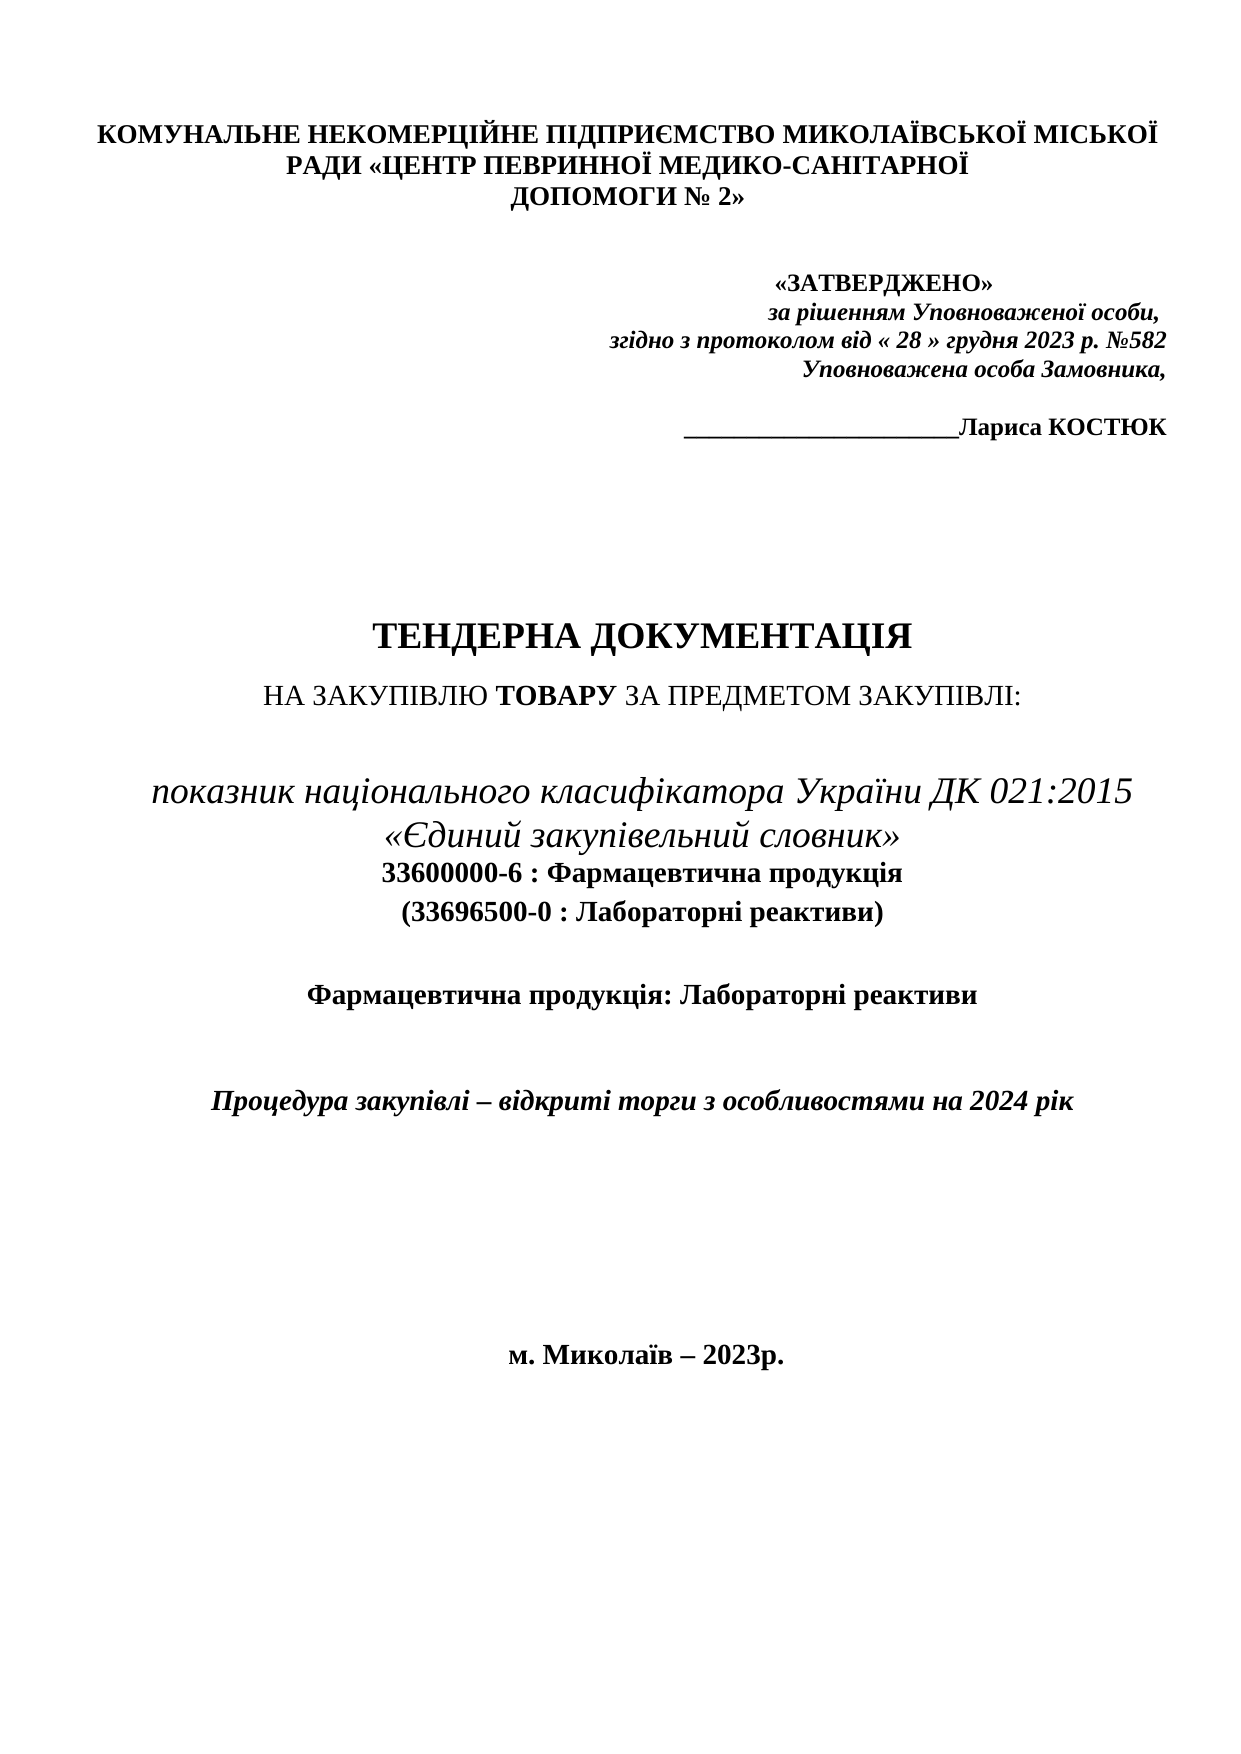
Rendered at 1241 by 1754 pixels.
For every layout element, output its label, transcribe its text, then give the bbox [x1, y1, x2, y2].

text НА ЗАКУПІВЛЮ ТОВАРУ ЗА ПРЕДМЕТОМ ЗАКУПІВЛІ: [118, 678, 1167, 711]
text Фармацевтична продукція: Лабораторні реактиви [118, 977, 1167, 1011]
text ТЕНДЕРНА ДОКУМЕНТАЦІЯ [118, 613, 1167, 656]
text допомоги № 2» [88, 180, 1167, 212]
text згідно з протоколом від « 28 » грудня 2023 р. №582 [118, 326, 1167, 354]
text «ЗАТВЕРДЖЕНО» [118, 268, 1167, 297]
list (33696500-0 : Лабораторні реактиви) [118, 894, 1167, 927]
text Комунальне некомерційне підприємство Миколаївської міської ради «Центр певринної медико-санітарної [88, 118, 1167, 180]
list 33600000-6 : Фармацевтична продукція [118, 855, 1167, 889]
text показник національного класифікатора України ДК 021:2015 «Єдиний закупівельний словник» [118, 769, 1167, 855]
text ______________________Лариса КОСТЮК [118, 412, 1167, 441]
text за рішенням Уповноваженої особи, [118, 297, 1167, 326]
text м. Миколаїв – 2023р. [118, 1337, 1167, 1371]
text Уповноважена особа Замовника, [118, 354, 1167, 383]
text Процедура закупівлі – відкриті торги з особливостями на 2024 рік [118, 1083, 1167, 1116]
